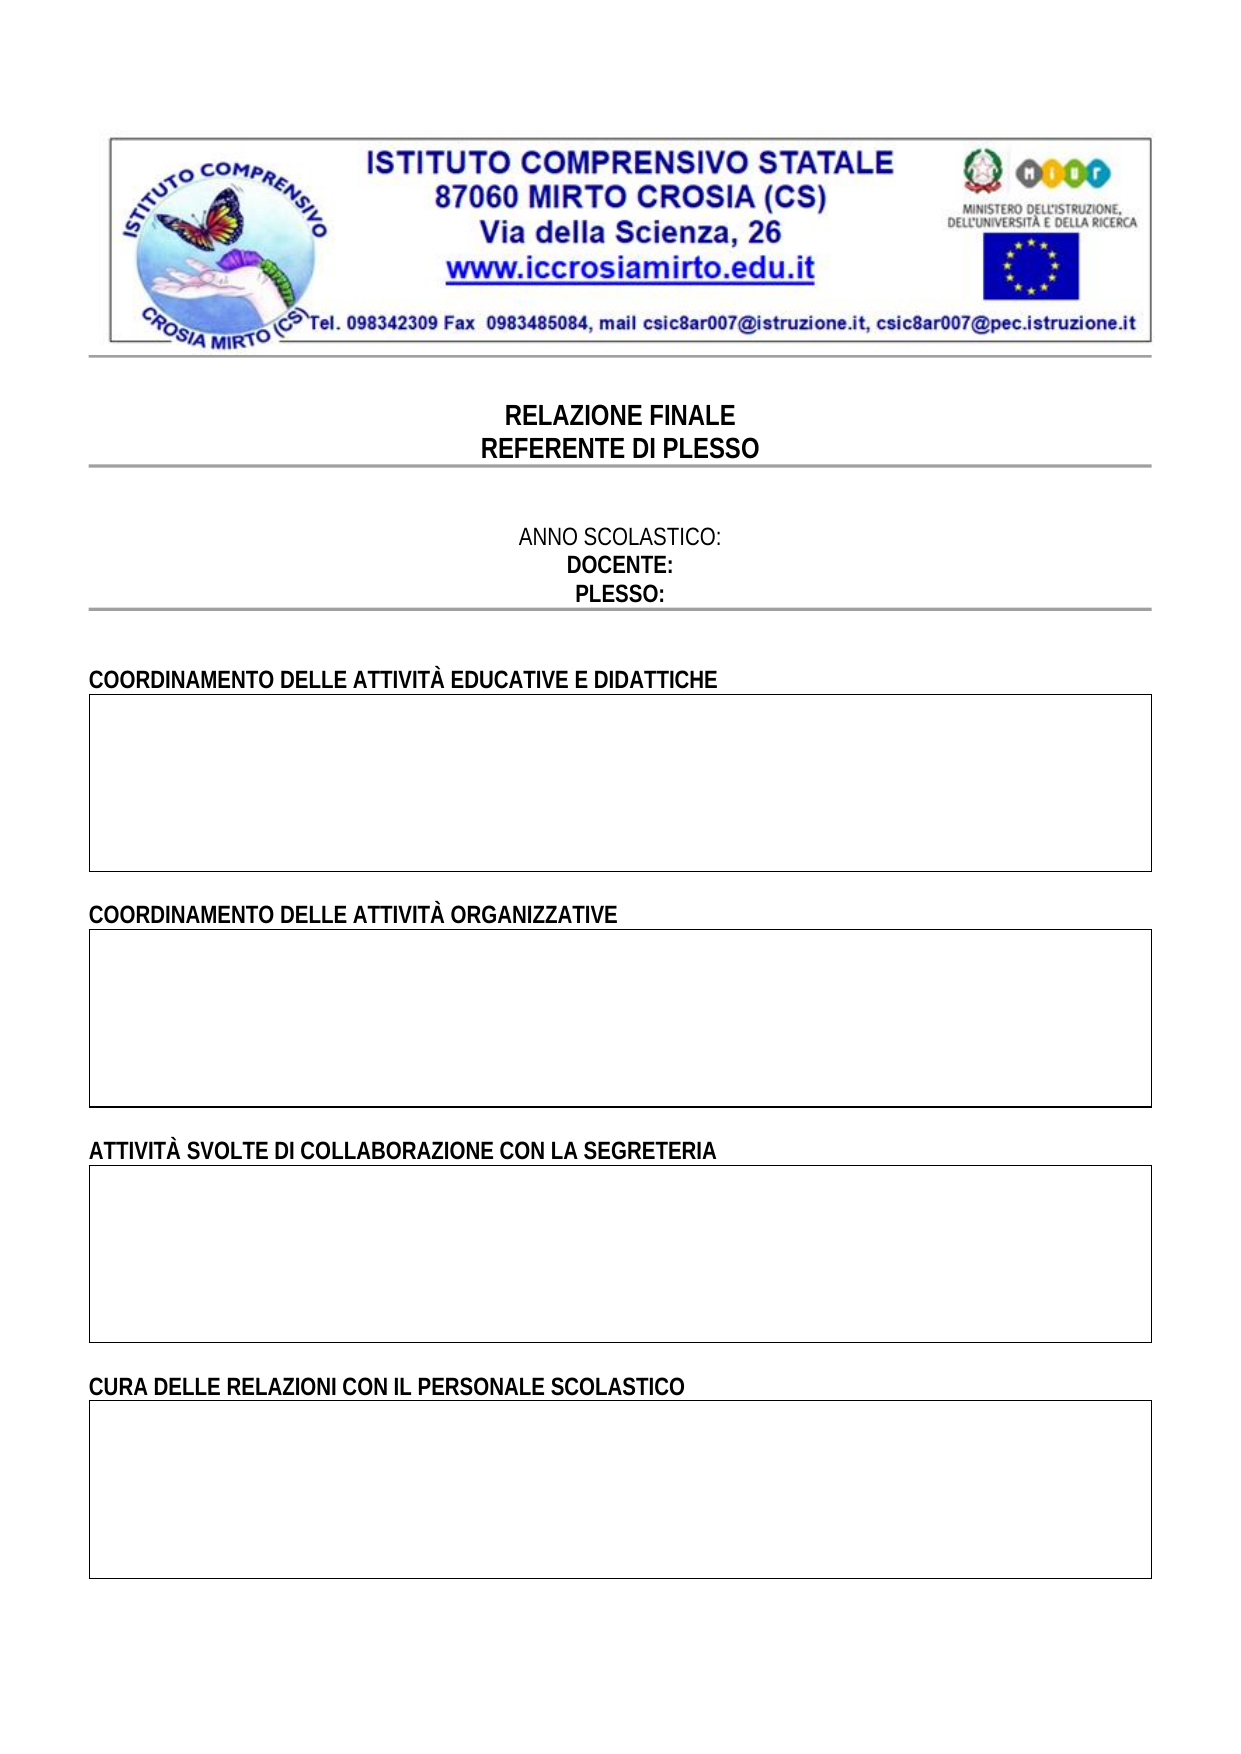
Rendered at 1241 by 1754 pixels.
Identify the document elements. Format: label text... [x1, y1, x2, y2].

text PLESSO: [89, 579, 1152, 607]
text COORDINAMENTO DELLE ATTIVITÀ EDUCATIVE E DIDATTICHE [89, 665, 1152, 694]
subtitle REFERENTE DI PLESSO [89, 431, 1152, 464]
table_header [90, 1401, 1151, 1577]
table_header [90, 930, 1151, 1106]
text DOCENTE: [89, 550, 1152, 579]
text ATTIVITÀ SVOLTE DI COLLABORAZIONE CON LA SEGRETERIA [89, 1136, 1152, 1165]
text COORDINAMENTO DELLE ATTIVITÀ ORGANIZZATIVE [89, 901, 1152, 929]
picture [88, 118, 1163, 355]
table_header [90, 1166, 1151, 1342]
subtitle RELAZIONE FINALE [89, 398, 1152, 431]
text ANNO SCOLASTICO: [89, 522, 1152, 550]
table_header [90, 695, 1151, 871]
text CURA DELLE RELAZIONI CON IL PERSONALE SCOLASTICO [89, 1372, 1152, 1400]
